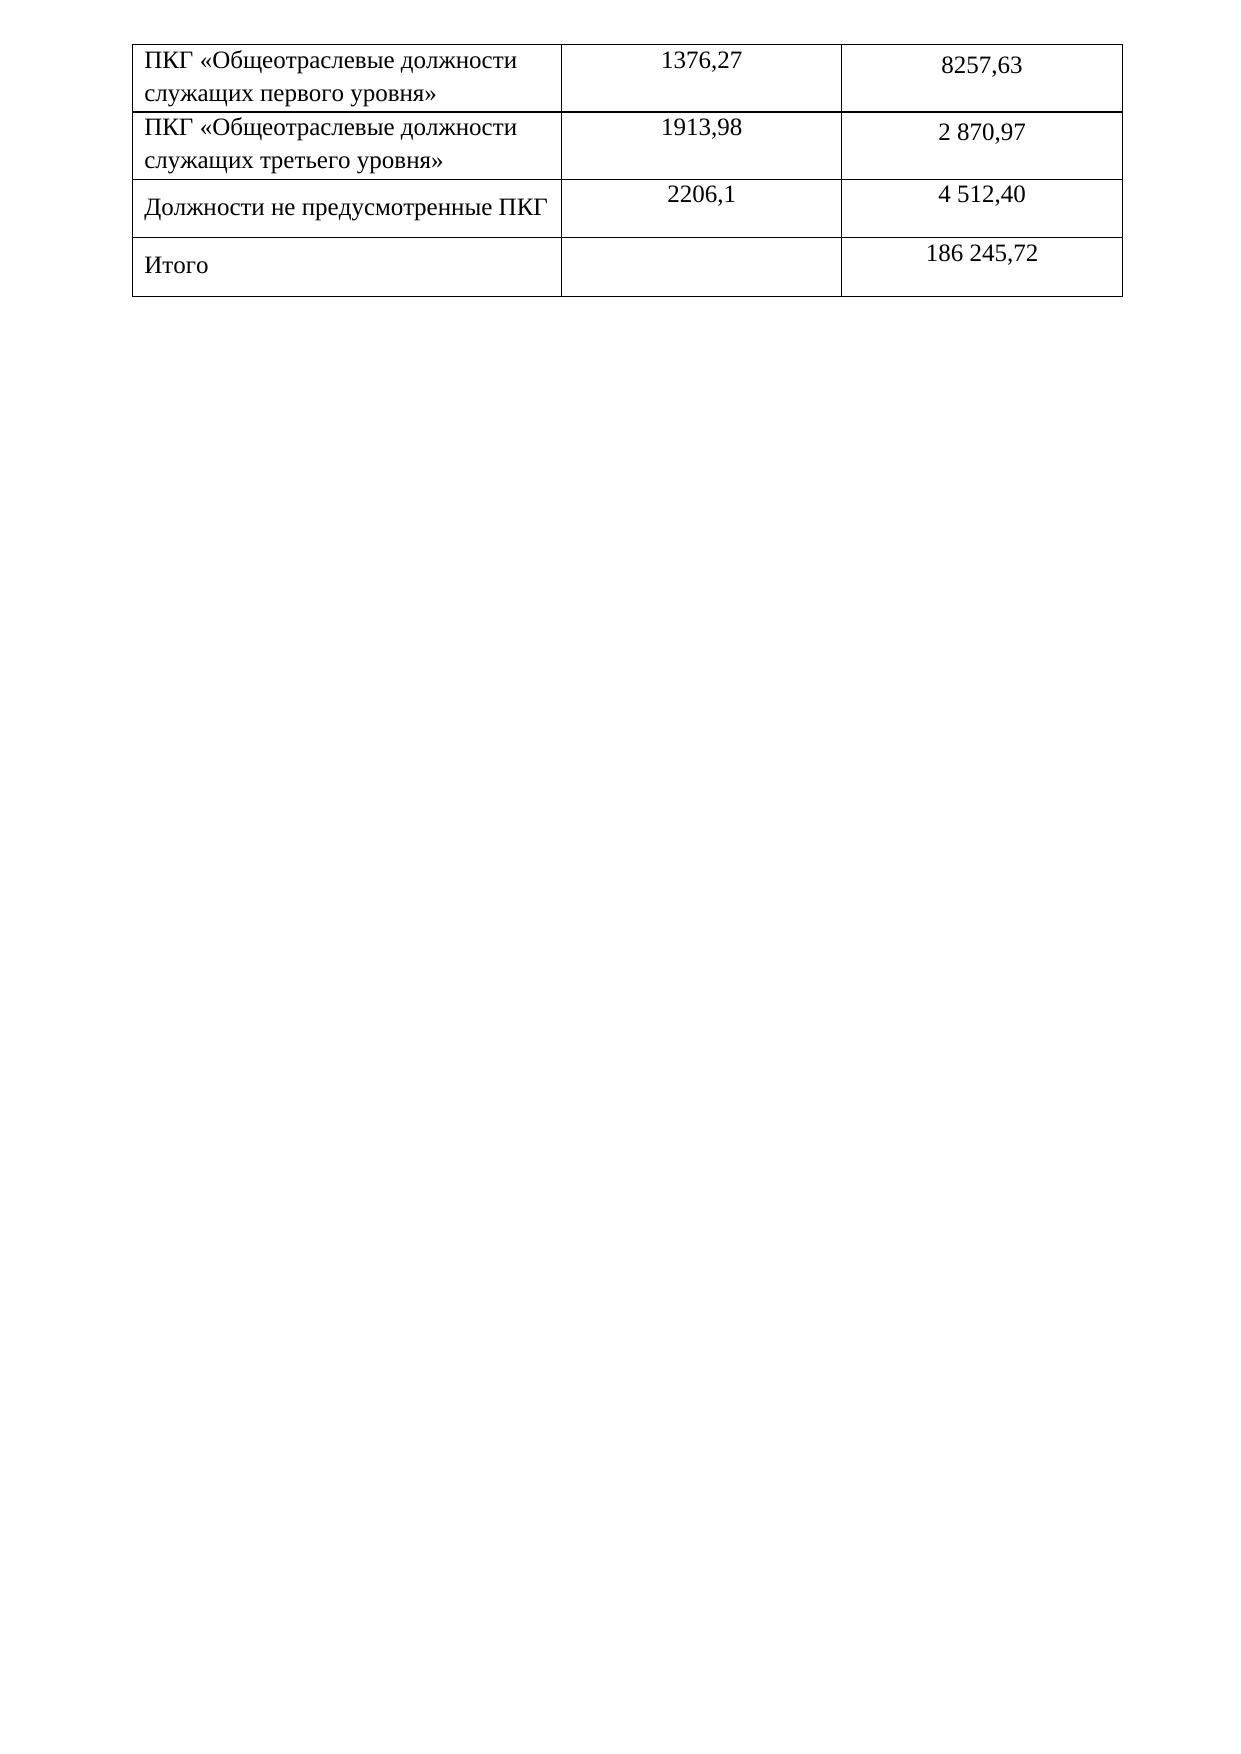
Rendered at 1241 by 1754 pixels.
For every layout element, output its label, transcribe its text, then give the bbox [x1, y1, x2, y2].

table_cell ПКГ «Общеотраслевые должности служащих третьего уровня» [133, 113, 561, 178]
table_cell 186 245,72 [842, 238, 1122, 296]
table_cell 1913,98 [562, 113, 841, 178]
table_cell 2206,1 [562, 180, 841, 237]
table_cell 2 870,97 [842, 113, 1122, 178]
table_cell Итого [133, 238, 561, 296]
table_cell 8257,63 [842, 45, 1122, 111]
table_cell Должности не предусмотренные ПКГ [133, 180, 561, 237]
table_cell ПКГ «Общеотраслевые должности служащих первого уровня» [133, 45, 561, 111]
table_cell 1376,27 [562, 45, 841, 111]
table_cell 4 512,40 [842, 180, 1122, 237]
table_cell [562, 238, 841, 296]
